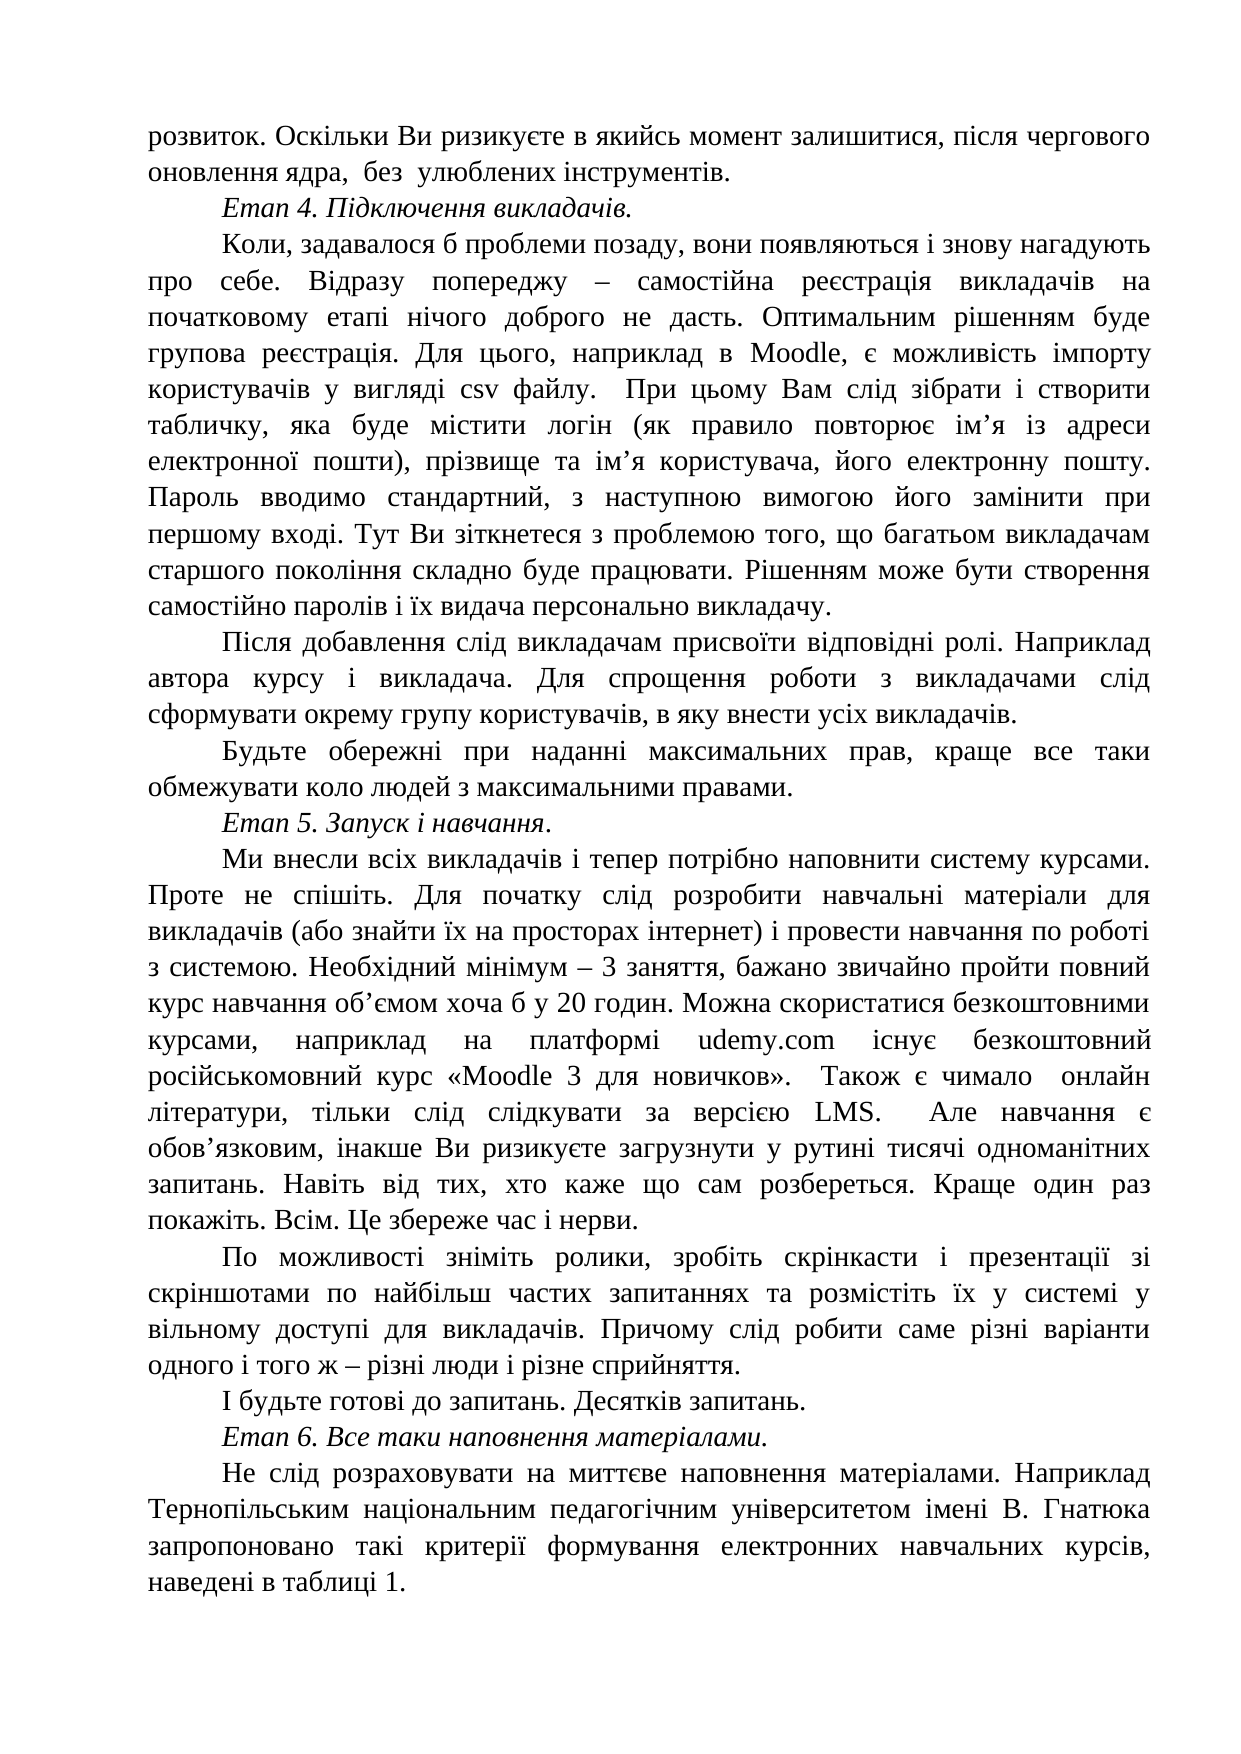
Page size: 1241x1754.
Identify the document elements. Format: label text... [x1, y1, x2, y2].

text Етап 6. Все таки наповнення матеріалами. [148, 1419, 1152, 1453]
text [148, 118, 1152, 188]
text По можливості зніміть ролики, зробіть скрінкасти і презентації зі скріншотами по найбільш частих запитаннях та розмістіть їх у системі у вільному доступі для викладачів. Причому слід робити саме різні варіанти одного і того ж – різні люди і різне сприйняття. [148, 1239, 1152, 1381]
text Будьте обережні при наданні максимальних прав, краще все таки обмежувати коло людей з максимальними правами. [148, 733, 1152, 802]
text Етап 5. Запуск і навчання. [148, 805, 1152, 838]
text Ми внесли всіх викладачів і тепер потрібно наповнити систему курсами. Проте не спішіть. Для початку слід розробити навчальні матеріали для викладачів (або знайти їх на просторах інтернет) і провести навчання по роботі з системою. Необхідний мінімум – 3 заняття, бажано звичайно пройти повний курс навчання об’ємом хоча б у 20 годин. Можна скористатися безкоштовними курсами, наприклад на платформі udemy.com існує безкоштовний російськомовний курс «Moodle 3 для новичков». Також є чимало онлайн літератури, тільки слід слідкувати за версією LMS. Але навчання є обов’язковим, інакше Ви ризикуєте загрузнути у рутині тисячі одноманітних запитань. Навіть від тих, хто каже що сам розбереться. Краще один раз покажіть. Всім. Це збереже час і нерви. [148, 841, 1152, 1236]
text Не слід розраховувати на миттєве наповнення матеріалами. Наприклад Тернопільським національним педагогічним університетом імені В. Гнатюка запропоновано такі критерії формування електронних навчальних курсів, наведені в таблиці 1. [148, 1456, 1152, 1597]
text Коли, задавалося б проблеми позаду, вони появляються і знову нагадують про себе. Відразу попереджу – самостійна реєстрація викладачів на початковому етапі нічого доброго не дасть. Оптимальним рішенням буде групова реєстрація. Для цього, наприклад в Moodle, є можливість імпорту користувачів у вигляді csv файлу. При цьому Вам слід зібрати і створити табличку, яка буде містити логін (як правило повторює ім’я із адреси електронної пошти), прізвище та ім’я користувача, його електронну пошту. Пароль вводимо стандартний, з наступною вимогою його замінити при першому вході. Тут Ви зіткнетеся з проблемою того, що багатьом викладачам старшого покоління складно буде працювати. Рішенням може бути створення самостійно паролів і їх видача персонально викладачу. [148, 227, 1152, 622]
text І будьте готові до запитань. Десятків запитань. [148, 1383, 1152, 1417]
text Після добавлення слід викладачам присвоїти відповідні ролі. Наприклад автора курсу і викладача. Для спрощення роботи з викладачами слід сформувати окрему групу користувачів, в яку внести усіх викладачів. [148, 624, 1152, 730]
text Етап 4. Підключення викладачів. [148, 190, 1152, 224]
